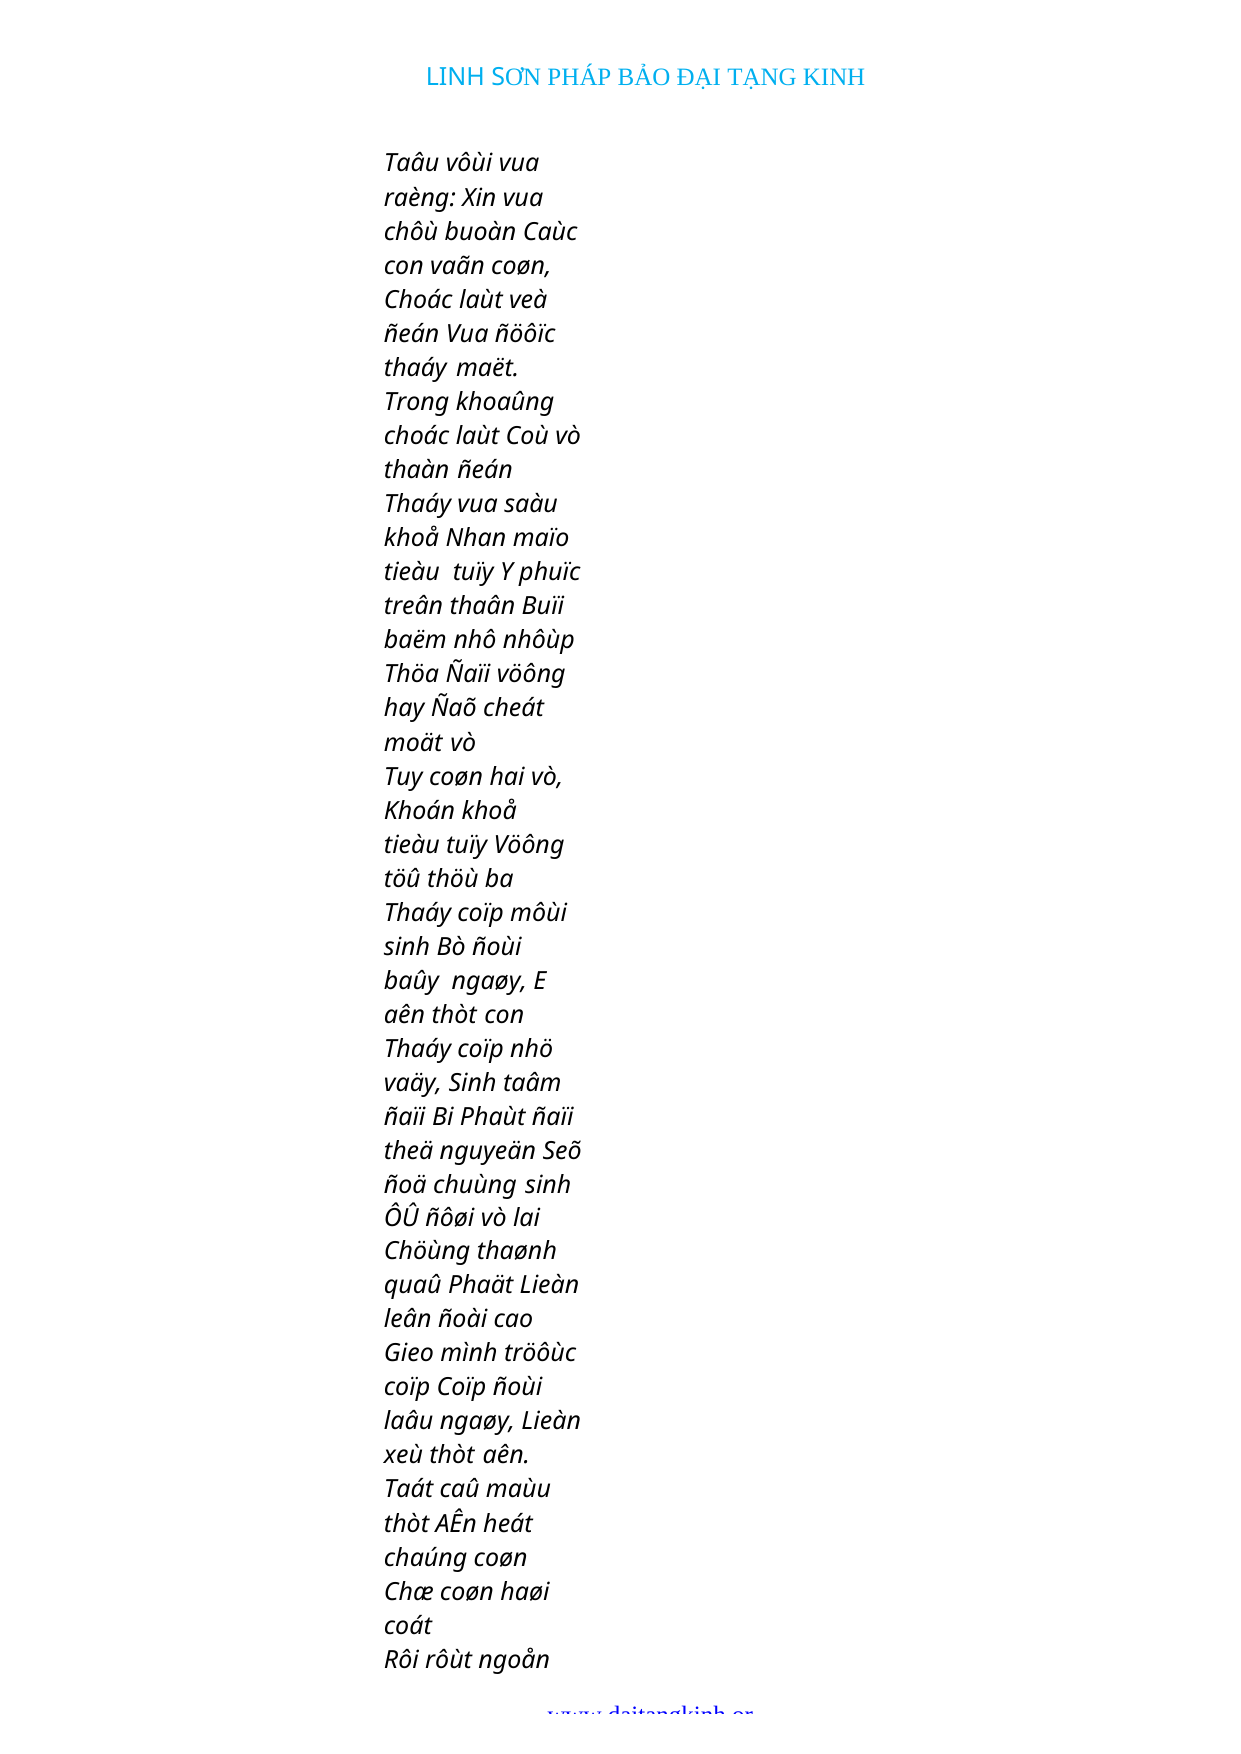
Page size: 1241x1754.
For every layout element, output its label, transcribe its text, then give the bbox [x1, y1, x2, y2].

text Trong khoaûng choác laùt Coù vò thaàn ñeán [384, 383, 621, 486]
text Chöùng thaønh quaû Phaät Lieàn leân ñoài cao [384, 1233, 621, 1335]
text Thaáy coïp nhö vaäy, Sinh taâm ñaïi Bi Phaùt ñaïi theä nguyeän Seõ ñoä chuùng sinh [384, 1031, 592, 1201]
text Tuy coøn hai vò, Khoán khoå tieàu tuïy Vöông töû thöù ba Thaáy coïp môùi sinh Bò ñoùi baûy ngaøy, E aên thòt con [384, 758, 575, 1031]
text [384, 1641, 598, 1676]
text Thaáy vua saàu khoå Nhan maïo tieàu tuïy Y phuïc treân thaân Buïi baëm nhô nhôùp Thöa Ñaïi vöông hay Ñaõ cheát moät vò [384, 486, 593, 758]
text ÔÛ ñôøi vò lai [384, 1201, 1105, 1233]
text Taát caû maùu thòt AÊn heát chaúng coøn Chæ coøn haøi coát [384, 1471, 567, 1641]
text Taâu vôùi vua raèng: Xin vua chôù buoàn Caùc con vaãn coøn, Choác laùt veà ñeán Vua ñöôïc thaáy maët. [384, 145, 587, 383]
text Gieo mình tröôùc coïp Coïp ñoùi laâu ngaøy, Lieàn xeù thòt aên. [384, 1335, 598, 1471]
